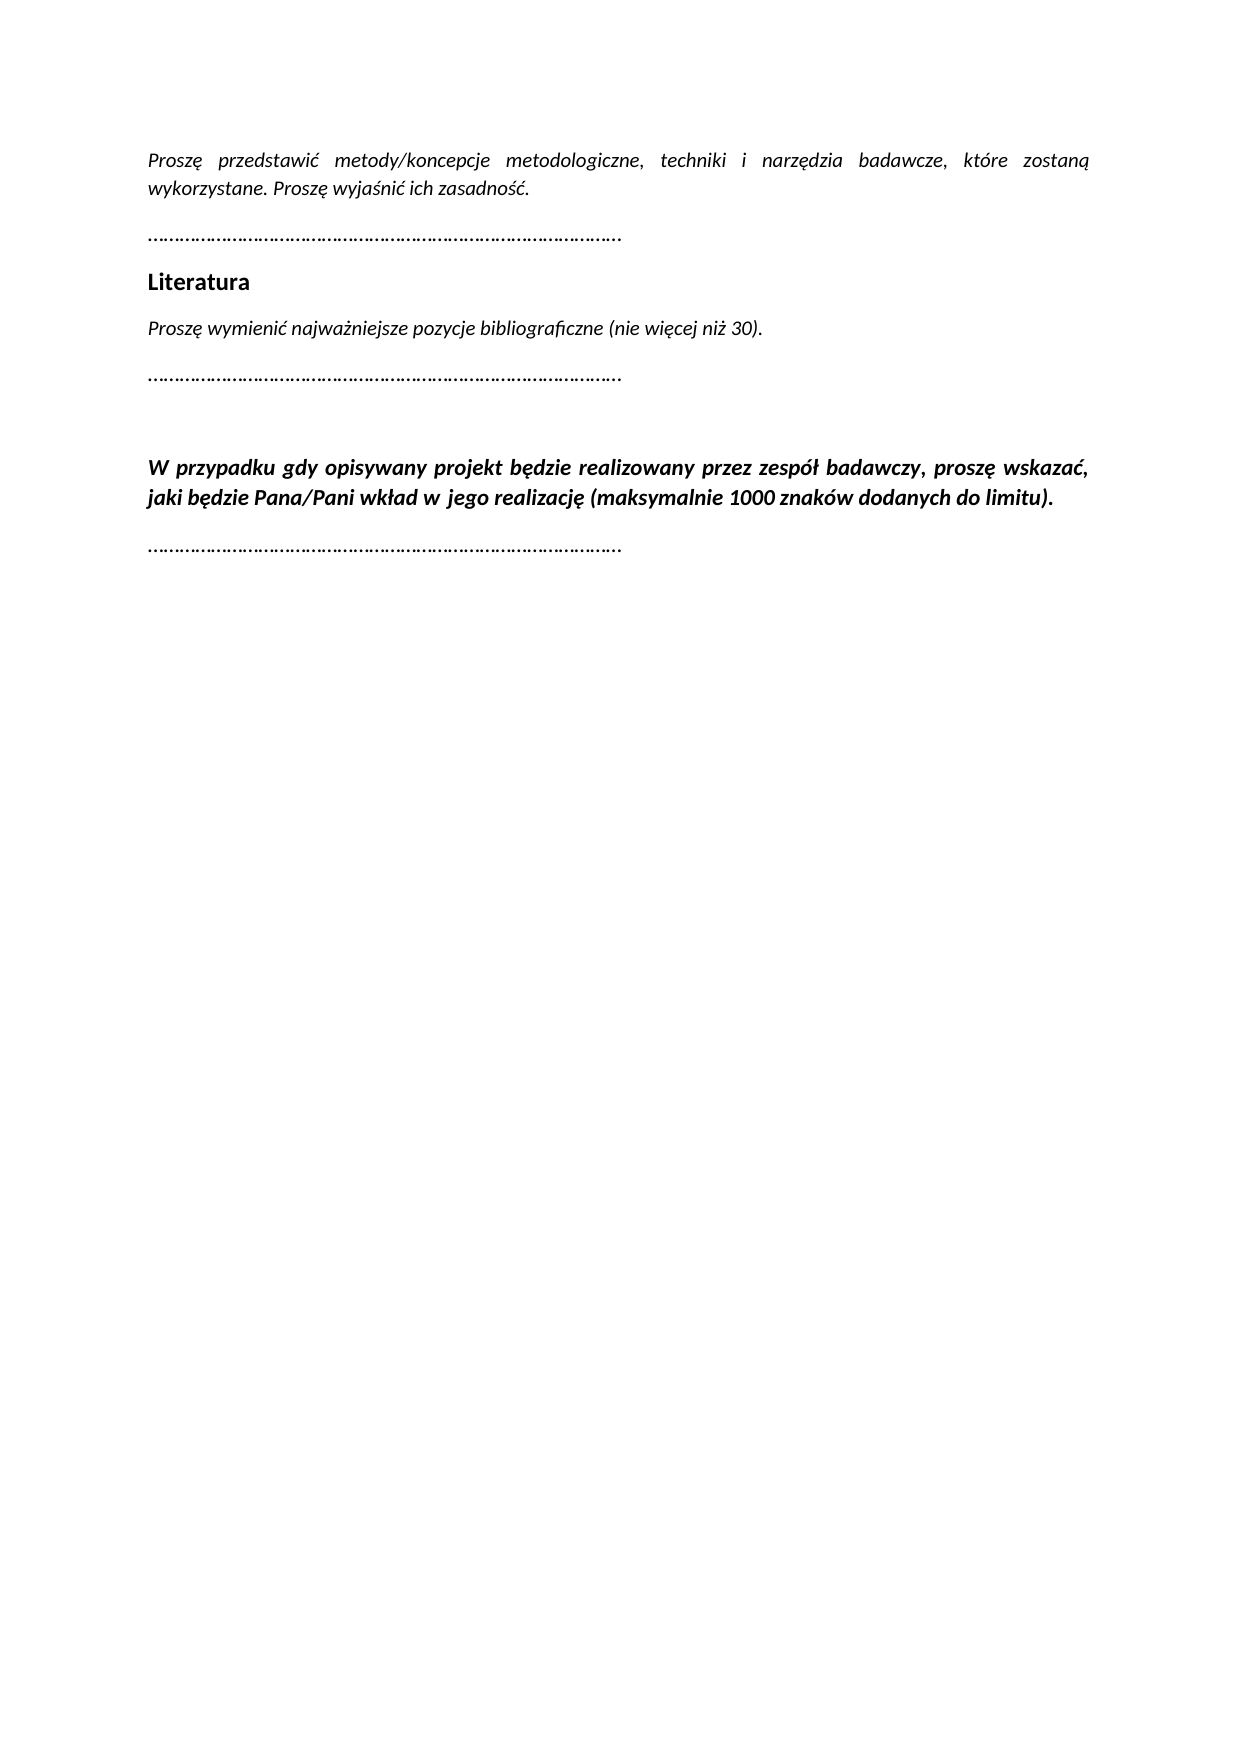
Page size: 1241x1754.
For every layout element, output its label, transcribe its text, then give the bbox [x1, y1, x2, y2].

text Proszę wymienić najważniejsze pozycje bibliograficzne (nie więcej niż 30). [148, 316, 1093, 341]
text ……………………………………………………………………………… [148, 359, 1093, 388]
text Proszę przedstawić metody/koncepcje metodologiczne, techniki i narzędzia badawcze, które zostaną wykorzystane. Proszę wyjaśnić ich zasadność. [148, 148, 1093, 200]
text Literatura [148, 266, 1093, 296]
text ……………………………………………………………………………… [148, 219, 1093, 247]
text W przypadku gdy opisywany projekt będzie realizowany przez zespół badawczy, proszę wskazać, jaki będzie Pana/Pani wkład w jego realizację (maksymalnie 1000 znaków dodanych do limitu). [148, 453, 1093, 512]
text ……………………………………………………………………………… [148, 530, 1093, 558]
